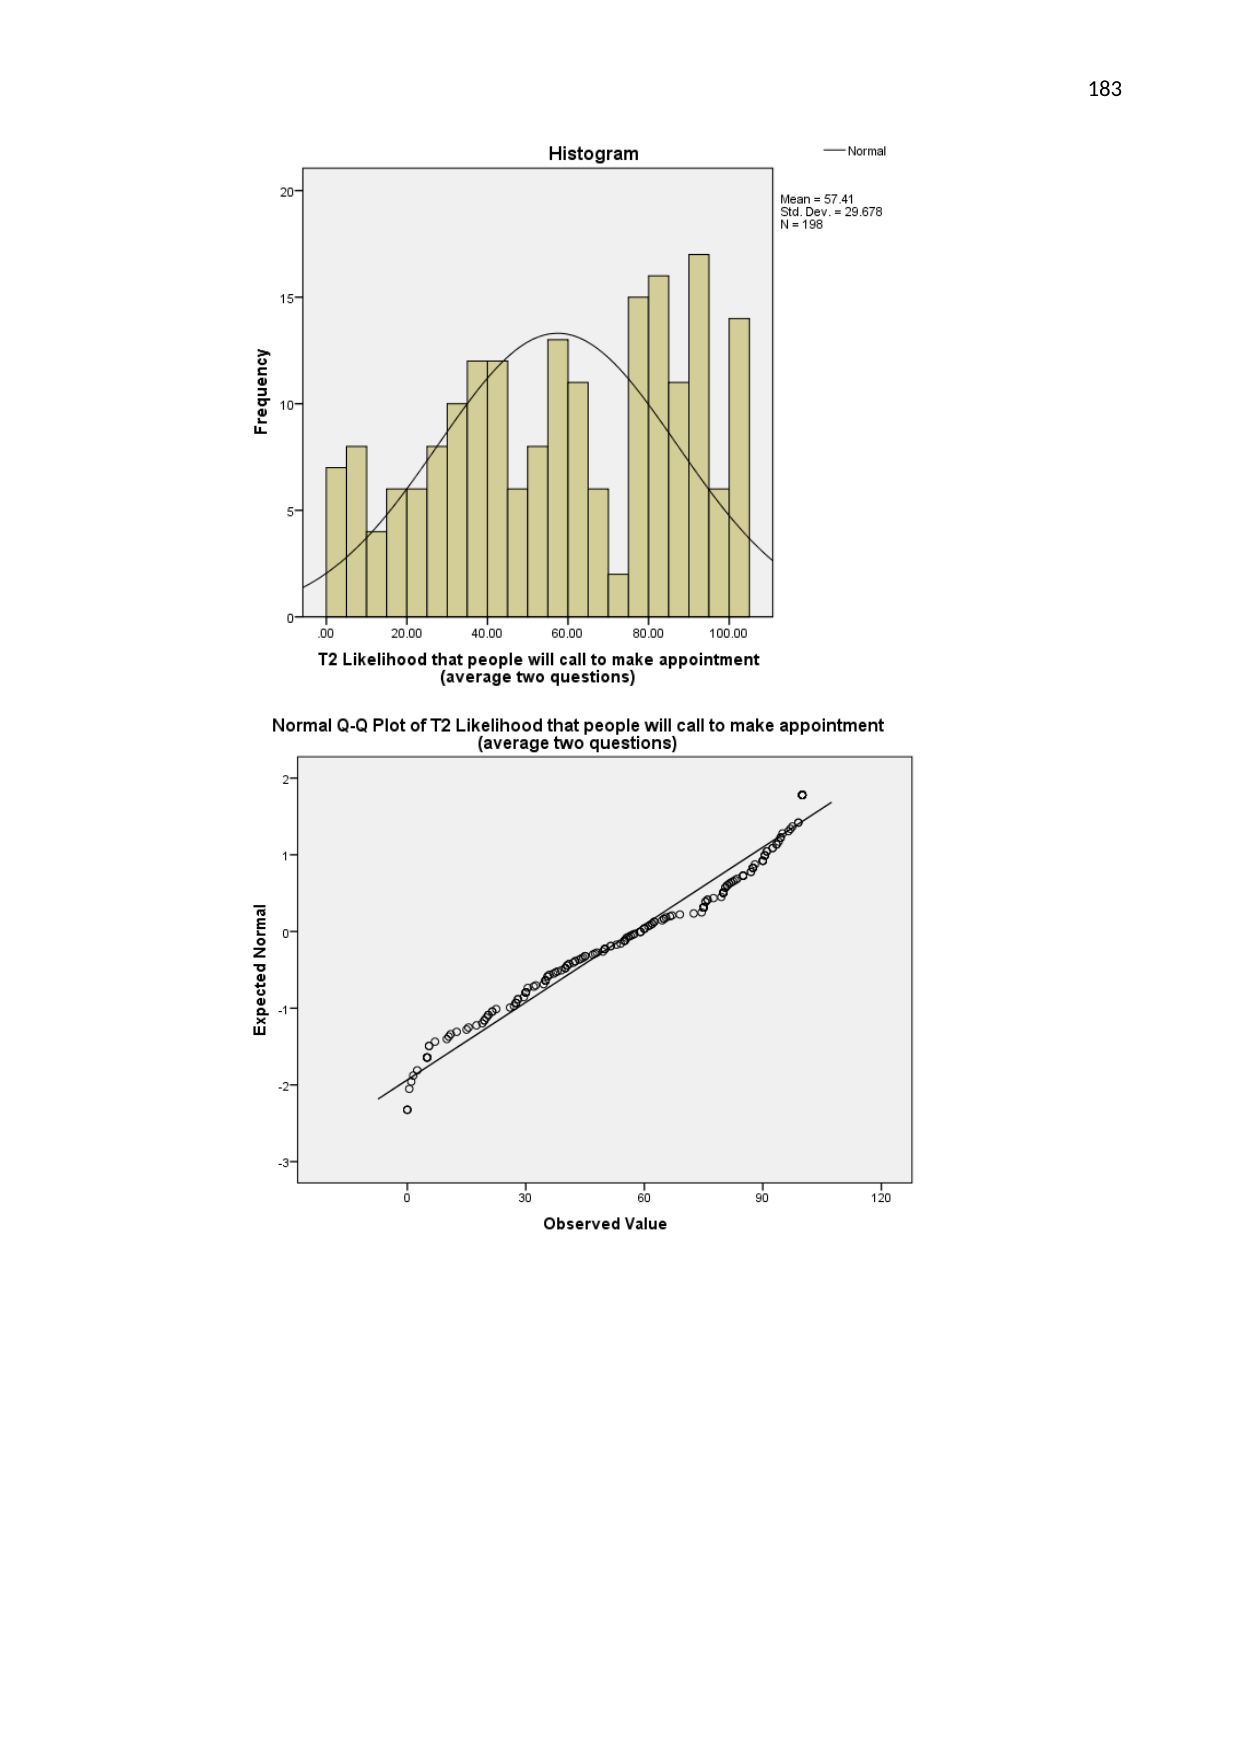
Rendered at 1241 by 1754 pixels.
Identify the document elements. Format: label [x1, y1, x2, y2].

picture [236, 128, 953, 1248]
